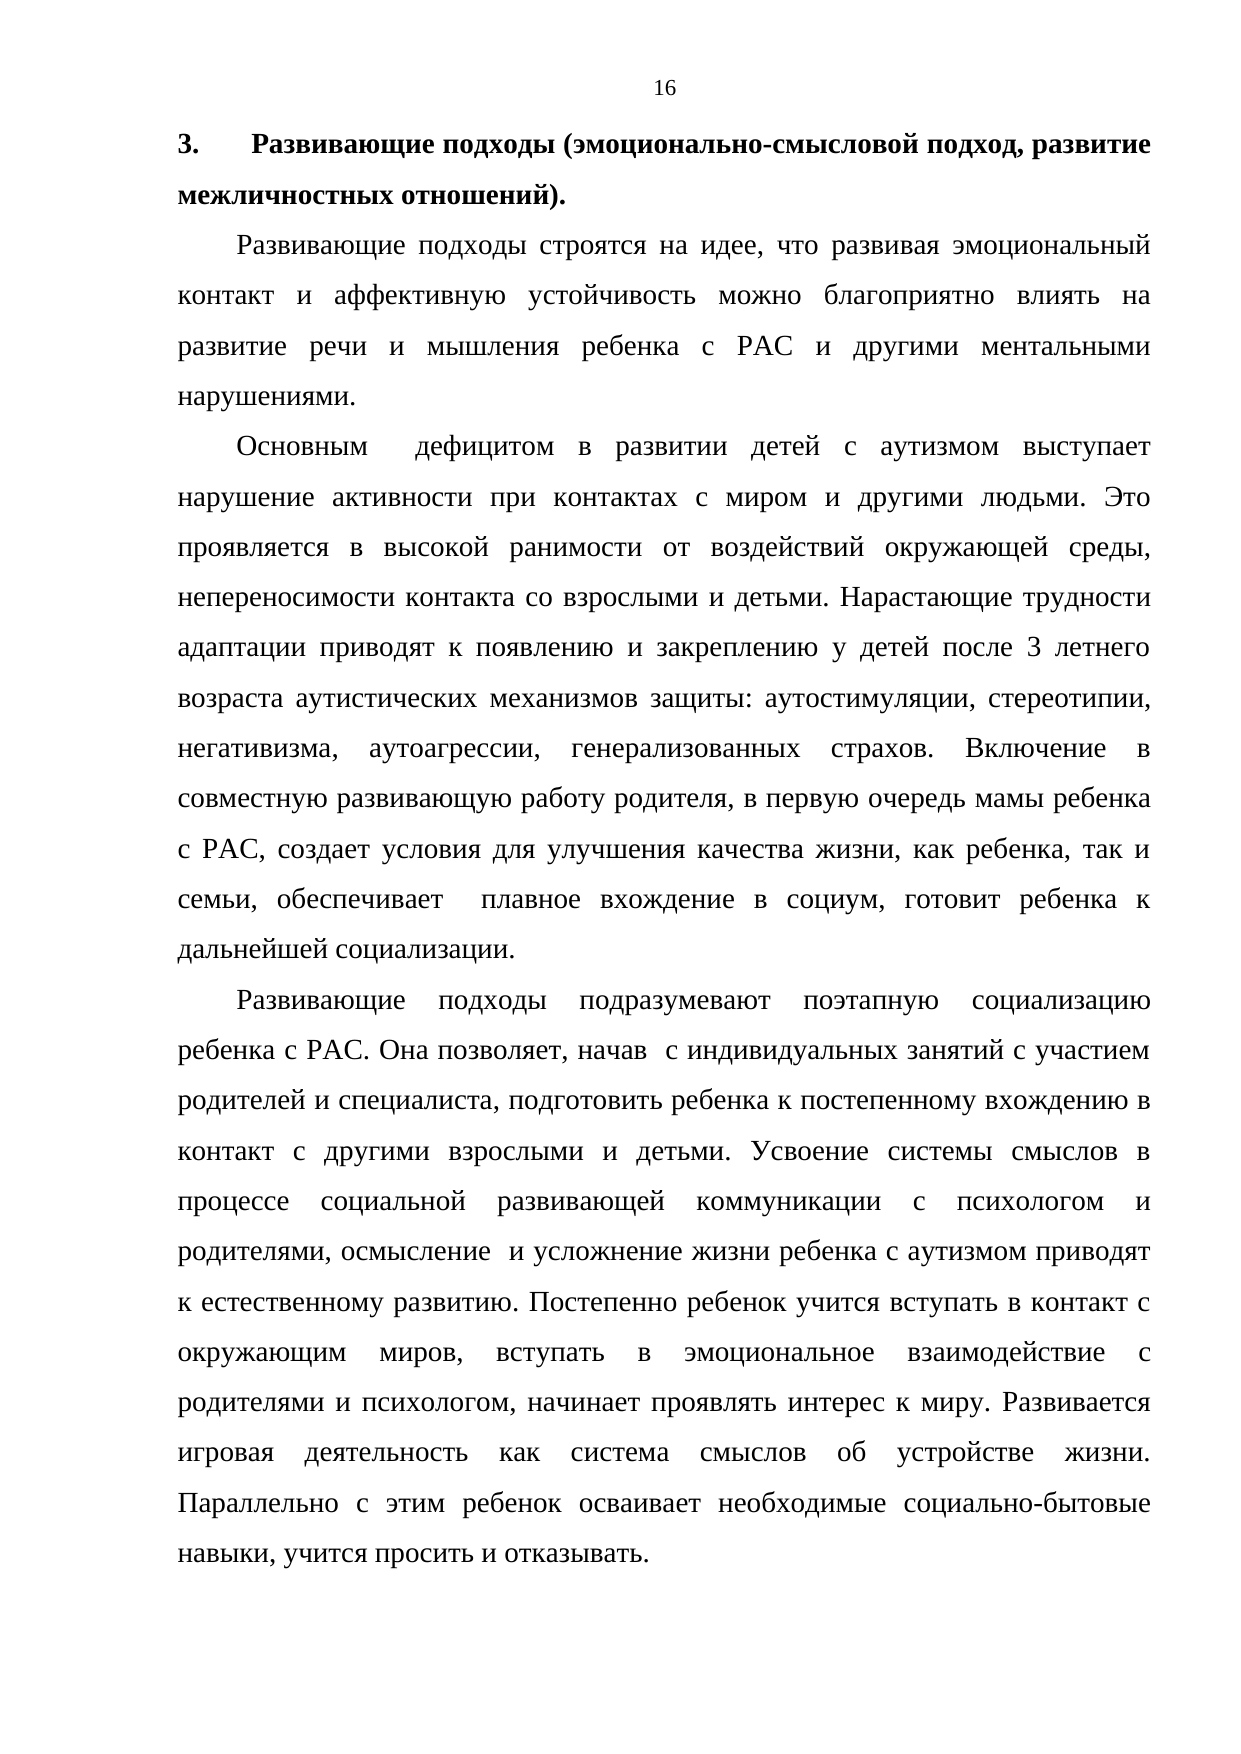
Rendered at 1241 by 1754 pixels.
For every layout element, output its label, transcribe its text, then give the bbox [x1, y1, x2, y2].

text Основным дефицитом в развитии детей с аутизмом выступает нарушение активности при контактах с миром и другими людьми. Это проявляется в высокой ранимости от воздействий окружающей среды, непереносимости контакта со взрослыми и детьми. Нарастающие трудности адаптации приводят к появлению и закреплению у детей после 3 летнего возраста аутистических механизмов защиты: аутостимуляции, стереотипии, негативизма, аутоагрессии, генерализованных страхов. Включение в совместную развивающую работу родителя, в первую очередь мамы ребенка с РАС, создает условия для улучшения качества жизни, как ребенка, так и семьи, обеспечивает плавное вхождение в социум, готовит ребенка к дальнейшей социализации. [177, 428, 1152, 965]
text Развивающие подходы подразумевают поэтапную социализацию ребенка с РАС. Она позволяет, начав с индивидуальных занятий с участием родителей и специалиста, подготовить ребенка к постепенному вхождению в контакт с другими взрослыми и детьми. Усвоение системы смыслов в процессе социальной развивающей коммуникации с психологом и родителями, осмысление и усложнение жизни ребенка с аутизмом приводят к естественному развитию. Постепенно ребенок учится вступать в контакт с окружающим миров, вступать в эмоциональное взаимодействие с родителями и психологом, начинает проявлять интерес к миру. Развивается игровая деятельность как система смыслов об устройстве жизни. Параллельно с этим ребенок осваивает необходимые социально-бытовые навыки, учится просить и отказывать. [177, 982, 1152, 1569]
list Развивающие подходы (эмоционально-смысловой подход, развитие межличностных отношений). [177, 126, 1152, 210]
text Развивающие подходы строятся на идее, что развивая эмоциональный контакт и аффективную устойчивость можно благоприятно влиять на развитие речи и мышления ребенка с РАС и другими ментальными нарушениями. [177, 227, 1152, 412]
